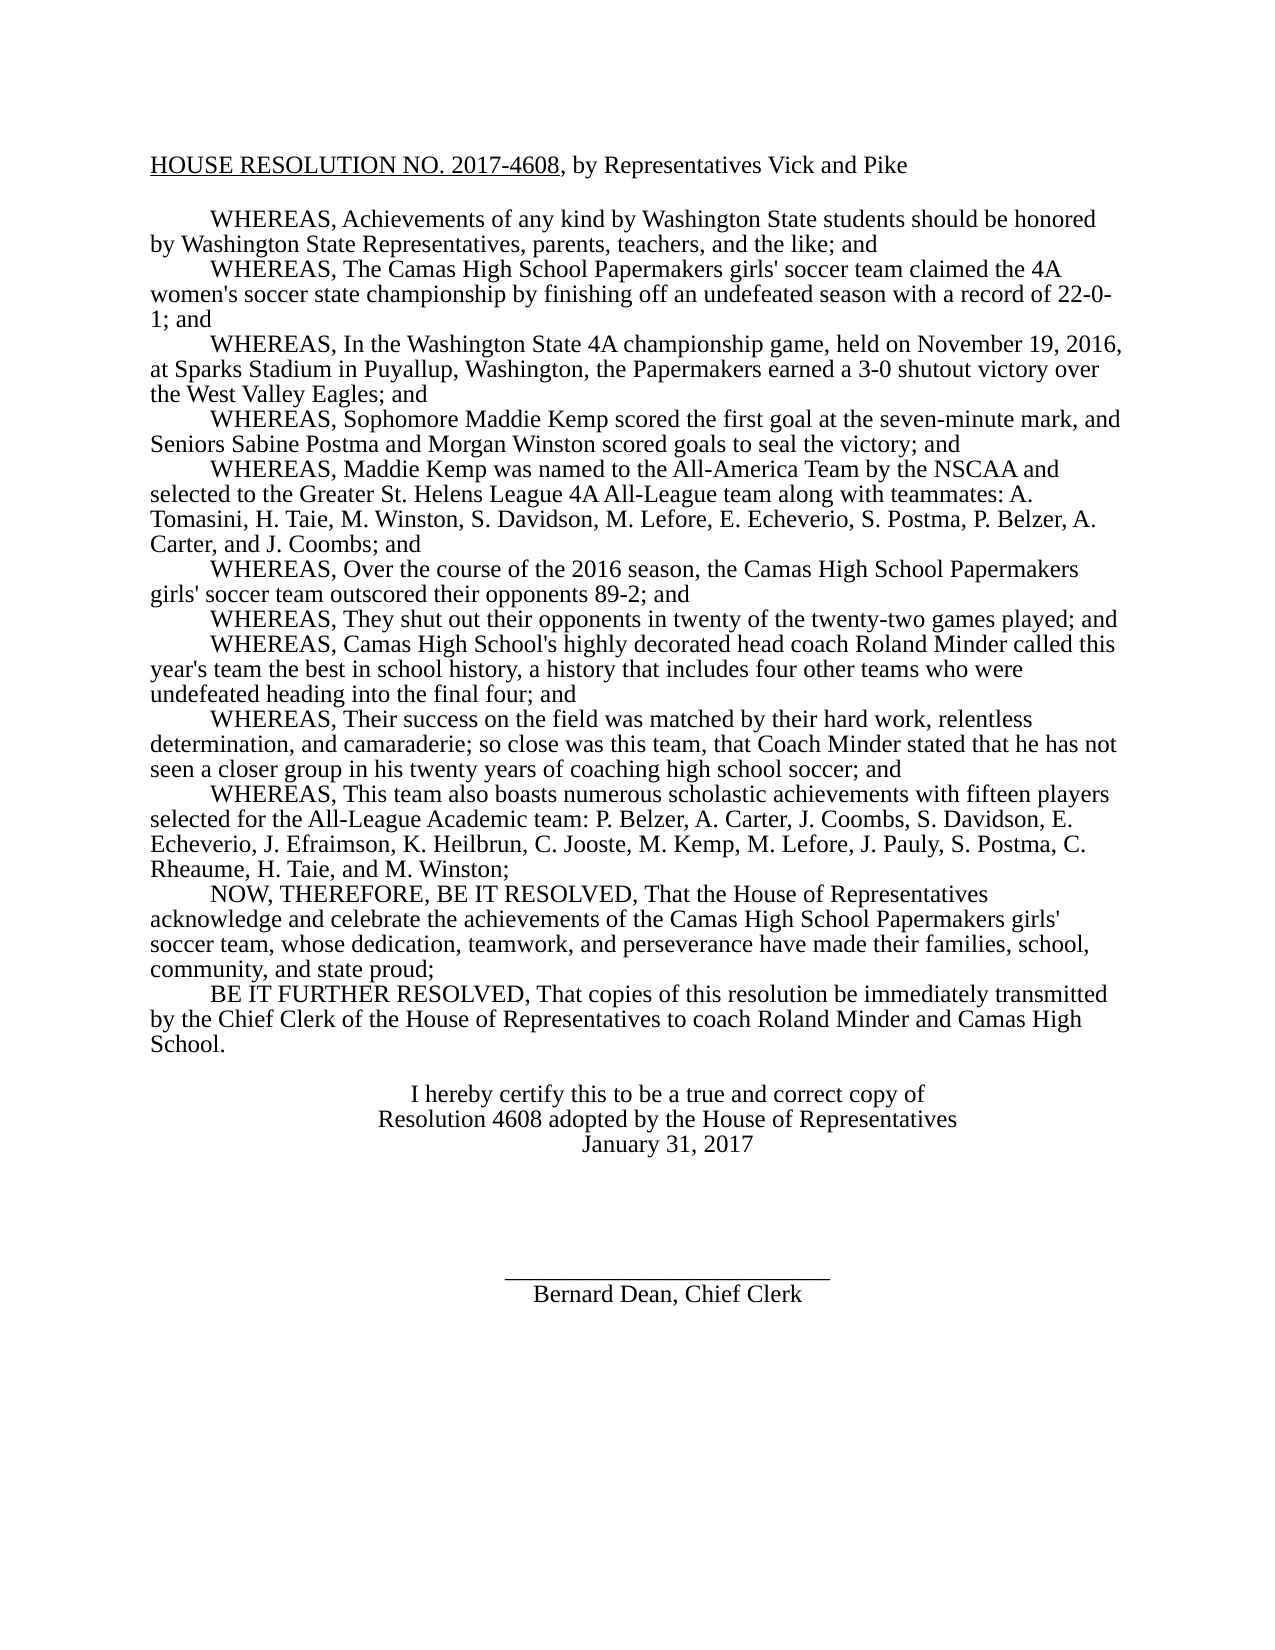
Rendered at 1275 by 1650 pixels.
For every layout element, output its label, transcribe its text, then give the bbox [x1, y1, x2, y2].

text WHEREAS, Achievements of any kind by Washington State students should be honored by Washington State Representatives, parents, teachers, and the like; and [150, 207, 1125, 257]
text BE IT FURTHER RESOLVED, That copies of this resolution be immediately transmitted by the Chief Clerk of the House of Representatives to coach Roland Minder and Camas High School. [150, 982, 1125, 1057]
text Resolution 4608 adopted by the House of Representatives [150, 1107, 1125, 1132]
text __________________________ [150, 1257, 1125, 1282]
text WHEREAS, The Camas High School Papermakers girls' soccer team claimed the 4A women's soccer state championship by finishing off an undefeated season with a record of 22-0-1; and [150, 257, 1125, 332]
text WHEREAS, In the Washington State 4A championship game, held on November 19, 2016, at Sparks Stadium in Puyallup, Washington, the Papermakers earned a 3-0 shutout victory over the West Valley Eagles; and [150, 332, 1125, 407]
text WHEREAS, Their success on the field was matched by their hard work, relentless determination, and camaraderie; so close was this team, that Coach Minder stated that he has not seen a closer group in his twenty years of coaching high school soccer; and [150, 707, 1125, 782]
text WHEREAS, Over the course of the 2016 season, the Camas High School Papermakers girls' soccer team outscored their opponents 89-2; and [150, 557, 1125, 607]
text I hereby certify this to be a true and correct copy of [150, 1082, 1125, 1107]
text WHEREAS, This team also boasts numerous scholastic achievements with fifteen players selected for the All-League Academic team: P. Belzer, A. Carter, J. Coombs, S. Davidson, E. Echeverio, J. Efraimson, K. Heilbrun, C. Jooste, M. Kemp, M. Lefore, J. Pauly, S. Postma, C. Rheaume, H. Taie, and M. Winston; [150, 782, 1125, 882]
text WHEREAS, Maddie Kemp was named to the All-America Team by the NSCAA and selected to the Greater St. Helens League 4A All-League team along with teammates: A. Tomasini, H. Taie, M. Winston, S. Davidson, M. Lefore, E. Echeverio, S. Postma, P. Belzer, A. Carter, and J. Coombs; and [150, 457, 1125, 557]
text HOUSE RESOLUTION NO. 2017-4608, by Representatives Vick and Pike [150, 150, 1125, 179]
text Bernard Dean, Chief Clerk [150, 1282, 1125, 1307]
text January 31, 2017 [150, 1132, 1125, 1157]
text WHEREAS, Camas High School's highly decorated head coach Roland Minder called this year's team the best in school history, a history that includes four other teams who were undefeated heading into the final four; and [150, 632, 1125, 707]
text NOW, THEREFORE, BE IT RESOLVED, That the House of Representatives acknowledge and celebrate the achievements of the Camas High School Papermakers girls' soccer team, whose dedication, teamwork, and perseverance have made their families, school, community, and state proud; [150, 882, 1125, 982]
text WHEREAS, They shut out their opponents in twenty of the twenty-two games played; and [150, 607, 1125, 632]
text WHEREAS, Sophomore Maddie Kemp scored the first goal at the seven-minute mark, and Seniors Sabine Postma and Morgan Winston scored goals to seal the victory; and [150, 407, 1125, 457]
